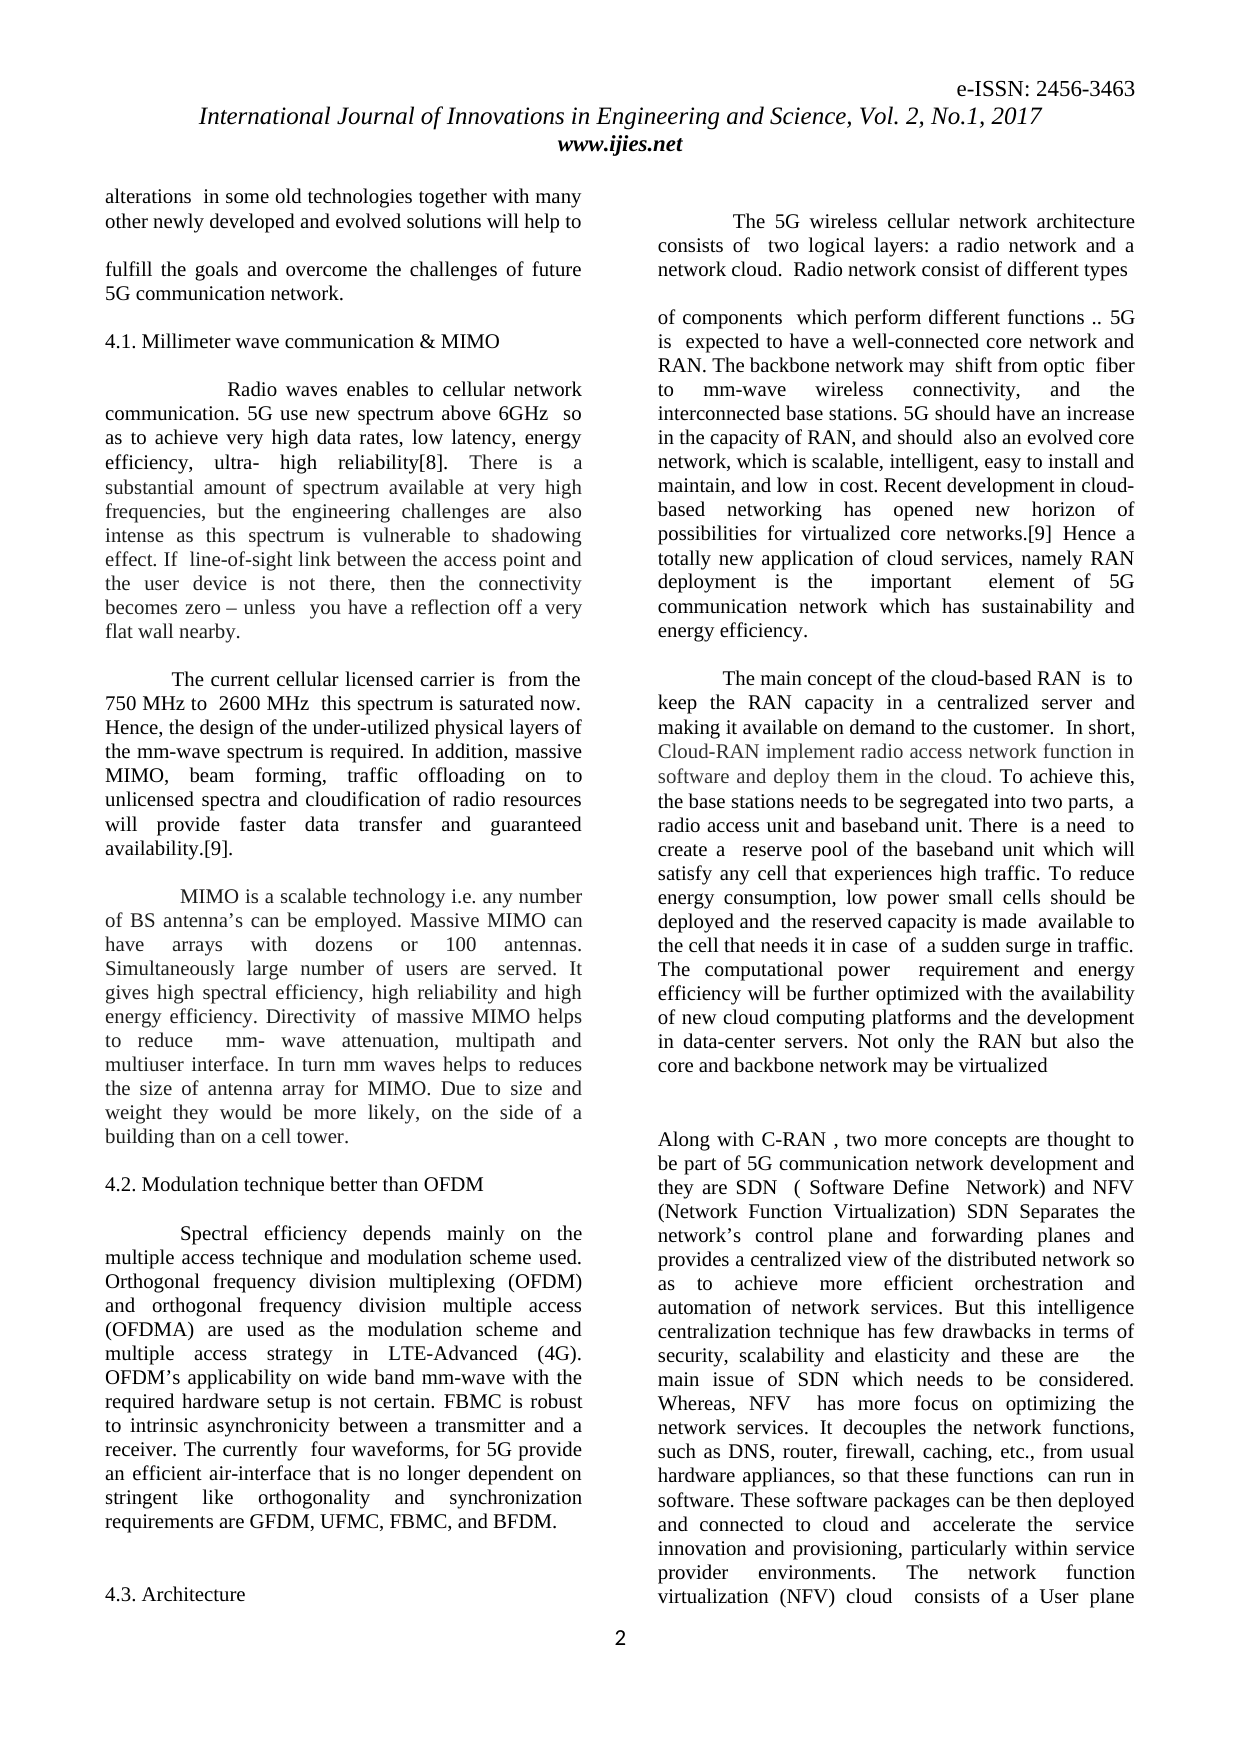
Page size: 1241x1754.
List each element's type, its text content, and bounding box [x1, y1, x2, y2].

text The main concept of the cloud-based RAN is to keep the RAN capacity in a centralized server and making it available on demand to the customer. In short, Cloud-RAN implement radio access network function in software and deploy them in the cloud. To achieve this, the base stations needs to be segregated into two parts, a radio access unit and baseband unit. There is a need to create a reserve pool of the baseband unit which will satisfy any cell that experiences high traffic. To reduce energy consumption, low power small cells should be deployed and the reserved capacity is made available to the cell that needs it in case of a sudden surge in traffic. The computational power requirement and energy efficiency will be further optimized with the availability of new cloud computing platforms and the development in data-center servers. Not only the RAN but also the core and backbone network may be virtualized [658, 666, 1135, 1077]
text 4.1. Millimeter wave communication & MIMO [105, 329, 583, 353]
text 4.3. Architecture [105, 1581, 583, 1606]
text The 5G wireless cellular network architecture consists of two logical layers: a radio network and a network cloud. Radio network consist of different types [658, 208, 1135, 281]
text of components which perform different functions .. 5G is expected to have a well-connected core network and RAN. The backbone network may shift from optic fiber to mm-wave wireless connectivity, and the interconnected base stations. 5G should have an increase in the capacity of RAN, and should also an evolved core network, which is scalable, intelligent, easy to install and maintain, and low in cost. Recent development in cloud-based networking has opened new horizon of possibilities for virtualized core networks.[9] Hence a totally new application of cloud services, namely RAN deployment is the important element of 5G communication network which has sustainability and energy efficiency. [658, 305, 1135, 642]
text Radio waves enables to cellular network communication. 5G use new spectrum above 6GHz so as to achieve very high data rates, low latency, energy efficiency, ultra- high reliability[8]. There is a substantial amount of spectrum available at very high frequencies, but the engineering challenges are also intense as this spectrum is vulnerable to shadowing effect. If line-of-sight link between the access point and the user device is not there, then the connectivity becomes zero – unless you have a reflection off a very flat wall nearby. [105, 377, 583, 643]
text Spectral efficiency depends mainly on the multiple access technique and modulation scheme used. Orthogonal frequency division multiplexing (OFDM) and orthogonal frequency division multiple access (OFDMA) are used as the modulation scheme and multiple access strategy in LTE-Advanced (4G). OFDM’s applicability on wide band mm-wave with the required hardware setup is not certain. FBMC is robust to intrinsic asynchronicity between a transmitter and a receiver. The currently four waveforms, for 5G provide an efficient air-interface that is no longer dependent on stringent like orthogonality and synchronization requirements are GFDM, UFMC, FBMC, and BFDM. [105, 1221, 583, 1533]
text The current cellular licensed carrier is from the 750 MHz to 2600 MHz this spectrum is saturated now. Hence, the design of the under-utilized physical layers of the mm-wave spectrum is required. In addition, massive MIMO, beam forming, traffic offloading on to unlicensed spectra and cloudification of radio resources will provide faster data transfer and guaranteed availability.[9]. [105, 667, 583, 859]
text fulfill the goals and overcome the challenges of future 5G communication network. [105, 257, 583, 305]
text 4.2. Modulation technique better than OFDM [105, 1172, 583, 1196]
text MIMO is a scalable technology i.e. any number of BS antenna’s can be employed. Massive MIMO can have arrays with dozens or 100 antennas. Simultaneously large number of users are served. It gives high spectral efficiency, high reliability and high energy efficiency. Directivity of massive MIMO helps to reduce mm- wave attenuation, multipath and multiuser interface. In turn mm waves helps to reduces the size of antenna array for MIMO. Due to size and weight they would be more likely, on the side of a building than on a cell tower. [105, 884, 583, 1148]
